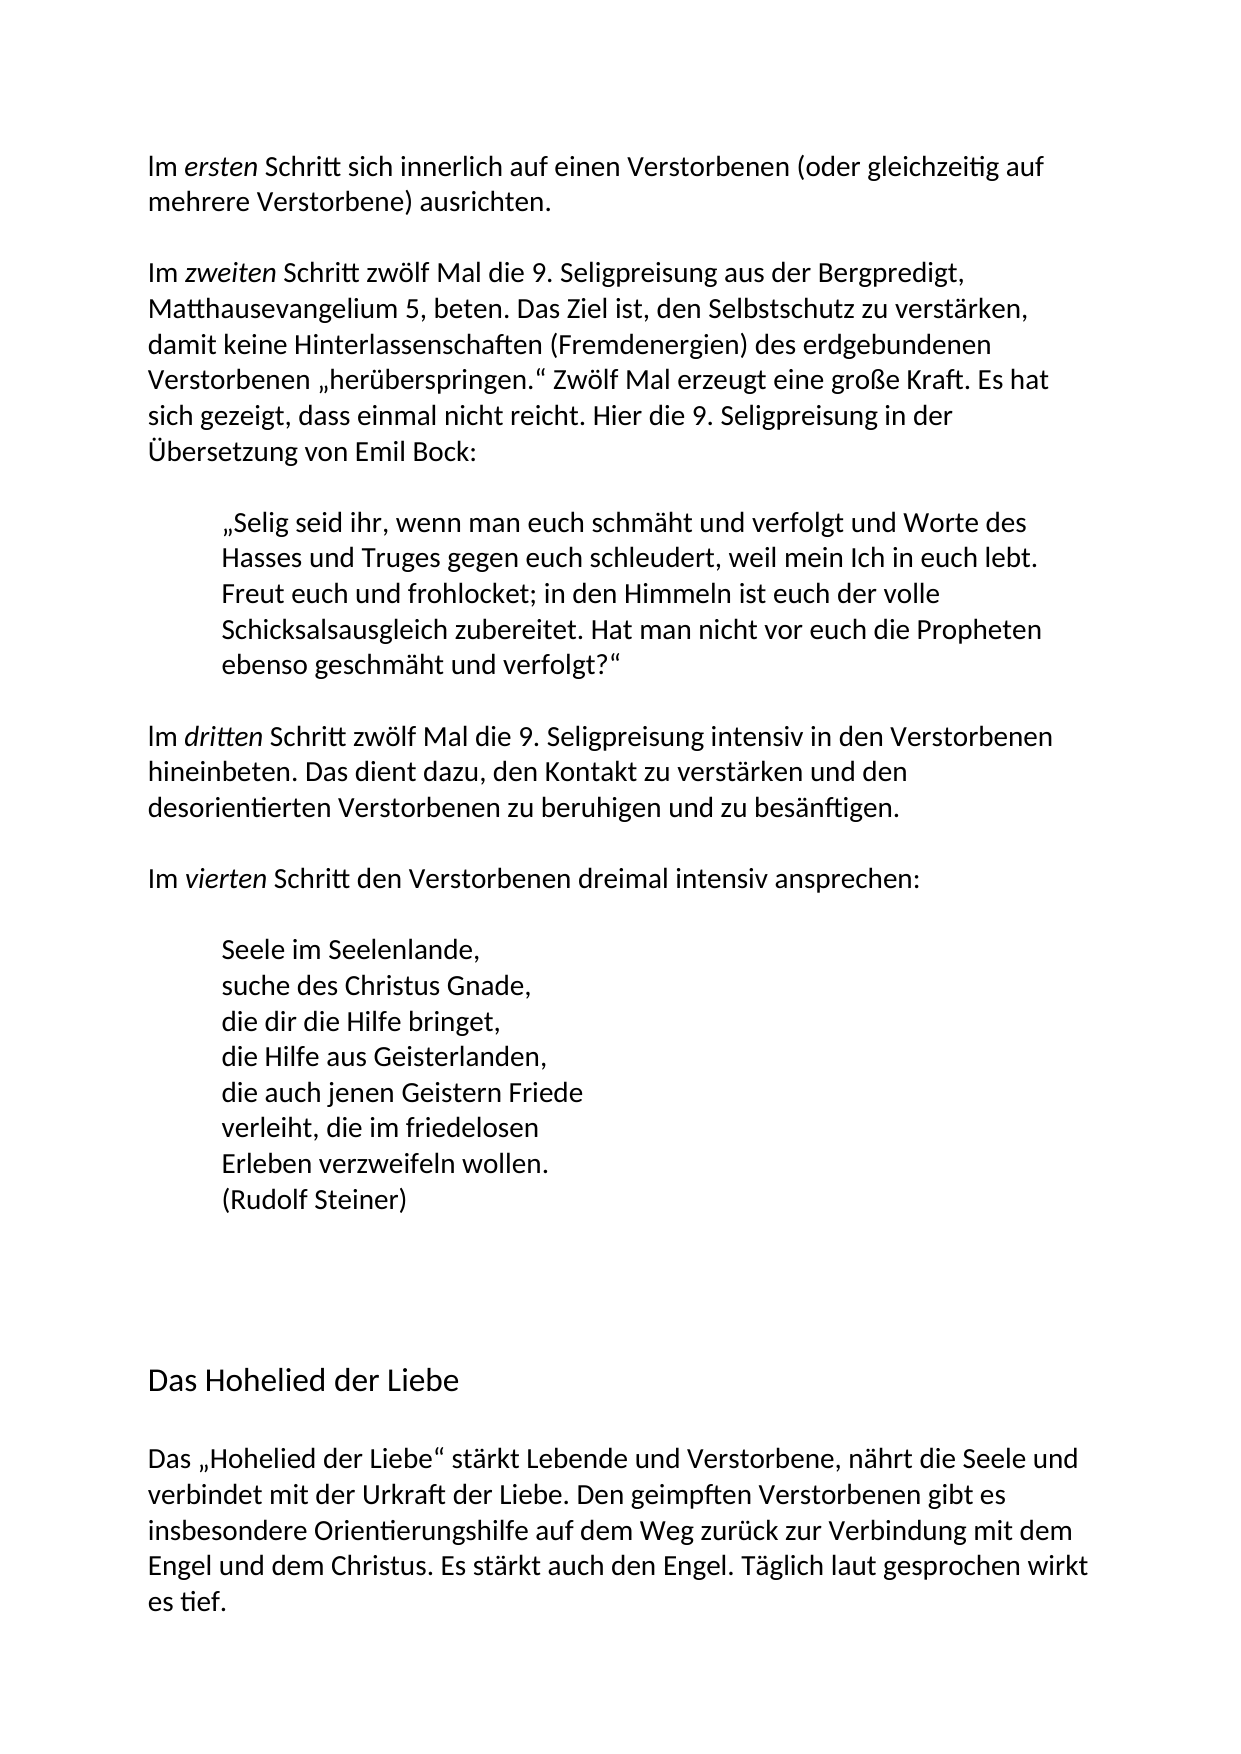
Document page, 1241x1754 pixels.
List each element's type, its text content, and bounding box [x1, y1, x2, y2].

text Im vierten Schritt den Verstorbenen dreimal intensiv ansprechen: [148, 860, 1093, 896]
text „Selig seid ihr, wenn man euch schmäht und verfolgt und Worte des Hasses und Truges gegen euch schleudert, weil mein Ich in euch lebt. Freut euch und frohlocket; in den Himmeln ist euch der volle Schicksalsausgleich zubereitet. Hat man nicht vor euch die Propheten ebenso geschmäht und verfolgt?“ [221, 504, 1093, 682]
text die dir die Hilfe bringet, [221, 1003, 1093, 1038]
text Erleben verzweifeln wollen. [221, 1145, 1093, 1181]
text Seele im Seelenlande, [221, 931, 1093, 967]
text die auch jenen Geistern Friede [221, 1074, 1093, 1109]
text lm dritten Schritt zwölf Mal die 9. Seligpreisung intensiv in den Verstorbenen hineinbeten. Das dient dazu, den Kontakt zu verstärken und den desorientierten Verstorbenen zu beruhigen und zu besänftigen. [148, 718, 1093, 824]
text suche des Christus Gnade, [221, 967, 1093, 1003]
text lm ersten Schritt sich innerlich auf einen Verstorbenen (oder gleichzeitig auf mehrere Verstorbene) ausrichten. [148, 148, 1093, 219]
text Im zweiten Schritt zwölf Mal die 9. Seligpreisung aus der Bergpredigt, Matthausevangelium 5, beten. Das Ziel ist, den Selbstschutz zu verstärken, damit keine Hinterlassenschaften (Fremdenergien) des erdgebundenen Verstorbenen „herüberspringen.“ Zwölf Mal erzeugt eine große Kraft. Es hat sich gezeigt, dass einmal nicht reicht. Hier die 9. Seligpreisung in der Übersetzung von Emil Bock: [148, 254, 1093, 468]
text (Rudolf Steiner) [221, 1181, 1093, 1216]
text Das „Hohelied der Liebe“ stärkt Lebende und Verstorbene, nährt die Seele und verbindet mit der Urkraft der Liebe. Den geimpften Verstorbenen gibt es insbesondere Orientierungshilfe auf dem Weg zurück zur Verbindung mit dem Engel und dem Christus. Es stärkt auch den Engel. Täglich laut gesprochen wirkt es tief. [148, 1440, 1093, 1618]
text verleiht, die im friedelosen [221, 1109, 1093, 1145]
text die Hilfe aus Geisterlanden, [221, 1038, 1093, 1074]
text Das Hohelied der Liebe [148, 1359, 1093, 1399]
